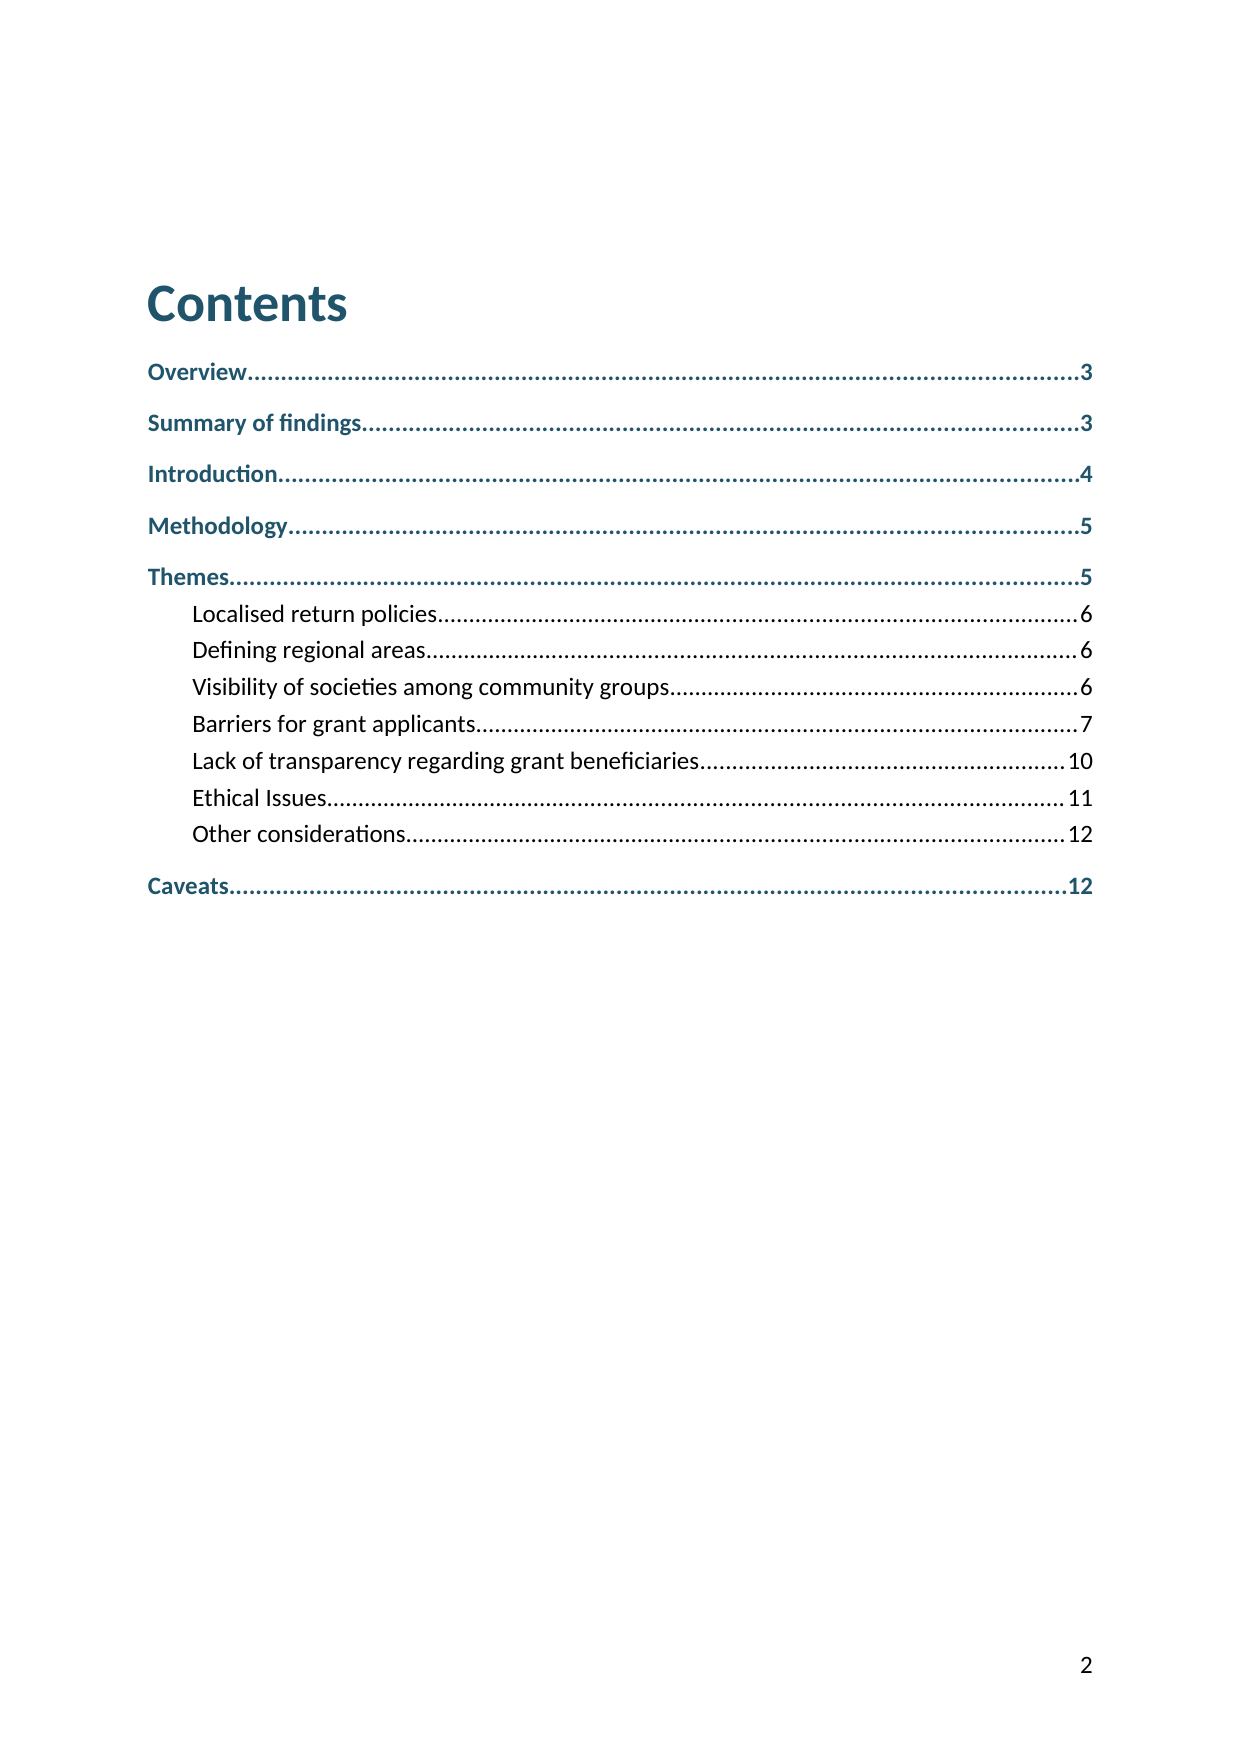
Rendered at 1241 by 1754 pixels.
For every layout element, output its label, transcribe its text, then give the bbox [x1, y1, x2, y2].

text Ethical Issues 11 [192, 782, 1033, 812]
subtitle Contents [148, 269, 1092, 335]
text Introduction 4 [148, 458, 1033, 489]
text Overview 3 [148, 356, 1033, 386]
text Defining regional areas 6 [192, 635, 1033, 665]
text Methodology 5 [148, 510, 1033, 540]
text Summary of findings 3 [148, 407, 1033, 438]
text Caveats 12 [148, 870, 1033, 900]
text Other considerations 12 [192, 818, 1033, 849]
text Localised return policies 6 [192, 598, 1033, 628]
text Barriers for grant applicants 7 [192, 708, 1033, 739]
text Visibility of societies among community groups 6 [192, 671, 1033, 702]
text Lack of transparency regarding grant beneficiaries 10 [192, 745, 1033, 776]
text Themes 5 [148, 561, 1033, 592]
